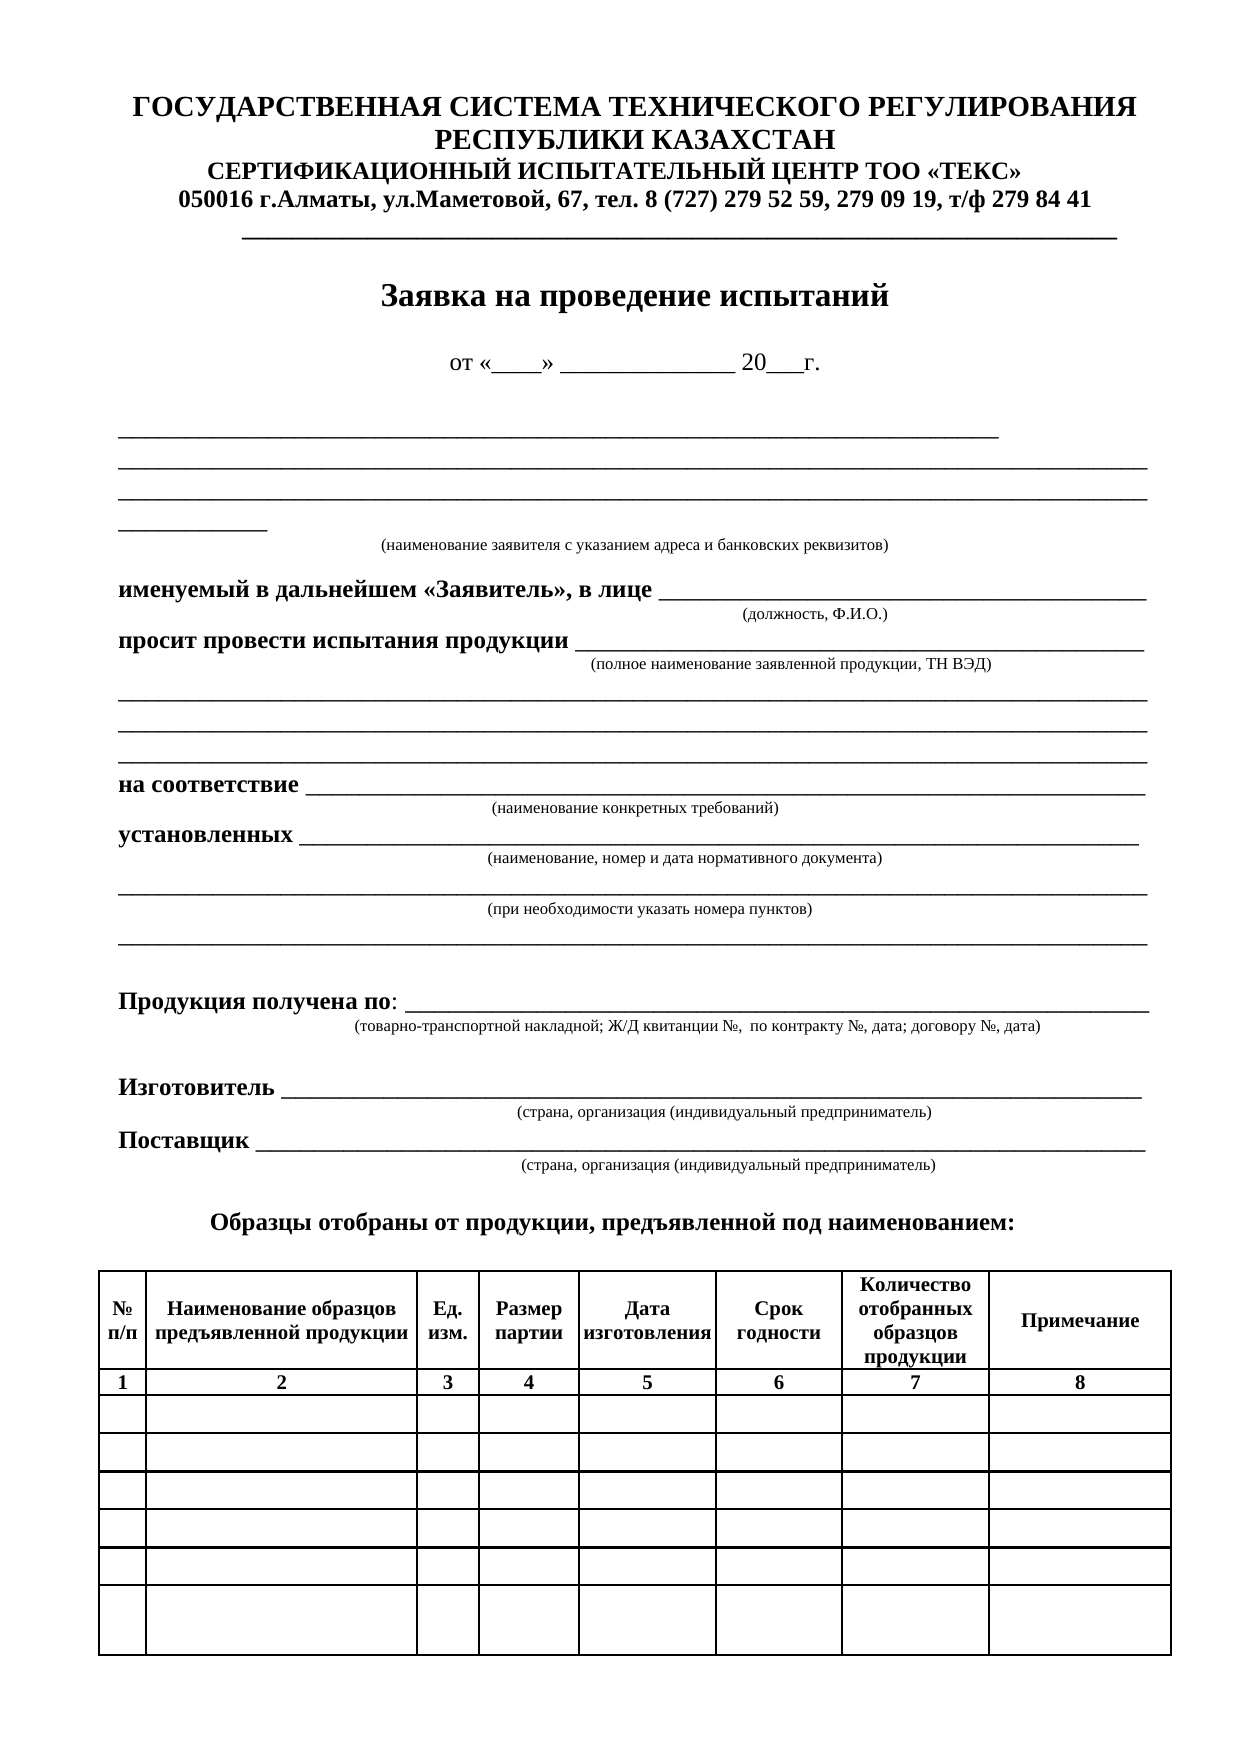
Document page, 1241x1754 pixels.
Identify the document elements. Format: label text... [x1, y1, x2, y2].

table_cell [580, 1586, 715, 1653]
text (полное наименование заявленной продукции, ТН ВЭД) [74, 654, 1152, 673]
table_cell [990, 1549, 1170, 1584]
text (при необходимости указать номера пунктов) [118, 898, 1152, 918]
text (наименование, номер и дата нормативного документа) [118, 848, 1152, 867]
table_cell [418, 1396, 478, 1432]
text установленных ______________________________________________________________ [118, 817, 1152, 848]
table_cell [843, 1510, 988, 1546]
table_cell [717, 1473, 841, 1508]
text Изготовитель ___________________________________________________________ [118, 1068, 1152, 1102]
table_cell 1 [100, 1370, 145, 1394]
text 050016 г.Алматы, ул.Маметовой, 67, тел. 8 (727) 279 52 59, 279 09 19, т/ф 279 84 41 [118, 184, 1152, 213]
table_cell [990, 1396, 1170, 1432]
text ______________________________________________________________________ [118, 213, 1152, 242]
table_cell [418, 1473, 478, 1508]
text на соответствие ______________________________________________________________ [118, 767, 1152, 798]
text Продукция получена по: ___________________________________________________ [118, 982, 1152, 1016]
table_cell [480, 1434, 578, 1470]
table_cell [717, 1396, 841, 1432]
table_cell [100, 1586, 145, 1653]
table_cell 6 [717, 1370, 841, 1394]
table_cell [843, 1473, 988, 1508]
table_cell [480, 1510, 578, 1546]
text СЕРТИФИКАЦИОННЫЙ ИСПЫТАТЕЛЬНЫЙ ЦЕНТР ТОО «ТЕКС» [118, 156, 1152, 184]
table_cell [418, 1549, 478, 1584]
table_cell [147, 1586, 416, 1653]
table_cell [147, 1549, 416, 1584]
text (товарно-транспортной накладной; Ж/Д квитанции №, по контракту №, дата; договору №, дата) [74, 1016, 1152, 1035]
table_cell [843, 1549, 988, 1584]
table_header № п/п [100, 1272, 145, 1368]
table_cell [990, 1434, 1170, 1470]
text ____________________________________________________________________________ [118, 867, 1152, 898]
table_cell [717, 1549, 841, 1584]
table_cell [480, 1549, 578, 1584]
text именуемый в дальнейшем «Заявитель», в лице ____________________________________ [118, 573, 1152, 604]
text (страна, организация (индивидуальный предприниматель) [118, 1155, 1152, 1174]
table_cell [717, 1510, 841, 1546]
table_cell [843, 1586, 988, 1653]
table_cell [100, 1549, 145, 1584]
table_cell [100, 1434, 145, 1470]
table_cell [418, 1434, 478, 1470]
text (страна, организация (индивидуальный предприниматель) [118, 1102, 1152, 1121]
table_cell [100, 1473, 145, 1508]
table_cell [480, 1586, 578, 1653]
table_header Ед. изм. [418, 1272, 478, 1368]
table_cell 8 [990, 1370, 1170, 1394]
table_cell [580, 1396, 715, 1432]
table_cell [580, 1510, 715, 1546]
table_cell [717, 1586, 841, 1653]
table_cell [147, 1510, 416, 1546]
table_cell [843, 1396, 988, 1432]
text Образцы отобраны от продукции, предъявленной под наименованием: [74, 1207, 1152, 1236]
text ____________________________________________________________________________________________________________________________________________________________________________________________________________________________________ [118, 410, 1152, 534]
table_cell [418, 1510, 478, 1546]
table_cell [990, 1586, 1170, 1653]
table_cell [147, 1396, 416, 1432]
table_cell [418, 1586, 478, 1653]
table_cell [990, 1473, 1170, 1508]
table_cell [580, 1473, 715, 1508]
table_cell [480, 1396, 578, 1432]
text (наименование конкретных требований) [118, 798, 1152, 817]
table_cell 3 [418, 1370, 478, 1394]
table_cell [100, 1510, 145, 1546]
table_header Срок годности [717, 1272, 841, 1368]
text ГОСУДАРСТВЕННАЯ СИСТЕМА ТЕХНИЧЕСКОГО РЕГУЛИРОВАНИЯ РЕСПУБЛИКИ КАЗАХСТАН [118, 89, 1152, 156]
table_cell [100, 1396, 145, 1432]
table_cell [843, 1434, 988, 1470]
table_cell [580, 1549, 715, 1584]
text просит провести испытания продукции __________________________________________ [118, 623, 1152, 654]
text (наименование заявителя с указанием адреса и банковских реквизитов) [118, 534, 1152, 553]
text Заявка на проведение испытаний [118, 276, 1152, 314]
table_cell [580, 1434, 715, 1470]
table_cell 5 [580, 1370, 715, 1394]
table_cell 7 [843, 1370, 988, 1394]
table_cell [480, 1473, 578, 1508]
text Поставщик _____________________________________________________________ [118, 1121, 1152, 1155]
table_header Дата изготовления [580, 1272, 715, 1368]
table_cell [717, 1434, 841, 1470]
table_header Примечание [990, 1272, 1170, 1368]
table_cell [147, 1434, 416, 1470]
table_cell 4 [480, 1370, 578, 1394]
text ____________________________________________________________________________________________________________________________________________________________________________________________________________________________________ [118, 673, 1152, 767]
text ____________________________________________________________________________ [118, 918, 1152, 949]
table_header Размер партии [480, 1272, 578, 1368]
table_cell [990, 1510, 1170, 1546]
text от «____» ______________ 20___г. [118, 347, 1152, 376]
table_cell [147, 1473, 416, 1508]
table_cell 2 [147, 1370, 416, 1394]
text (должность, Ф.И.О.) [74, 604, 1152, 623]
table_header Количество отобранных образцов продукции [843, 1272, 988, 1368]
table_header Наименование образцов предъявленной продукции [147, 1272, 416, 1368]
